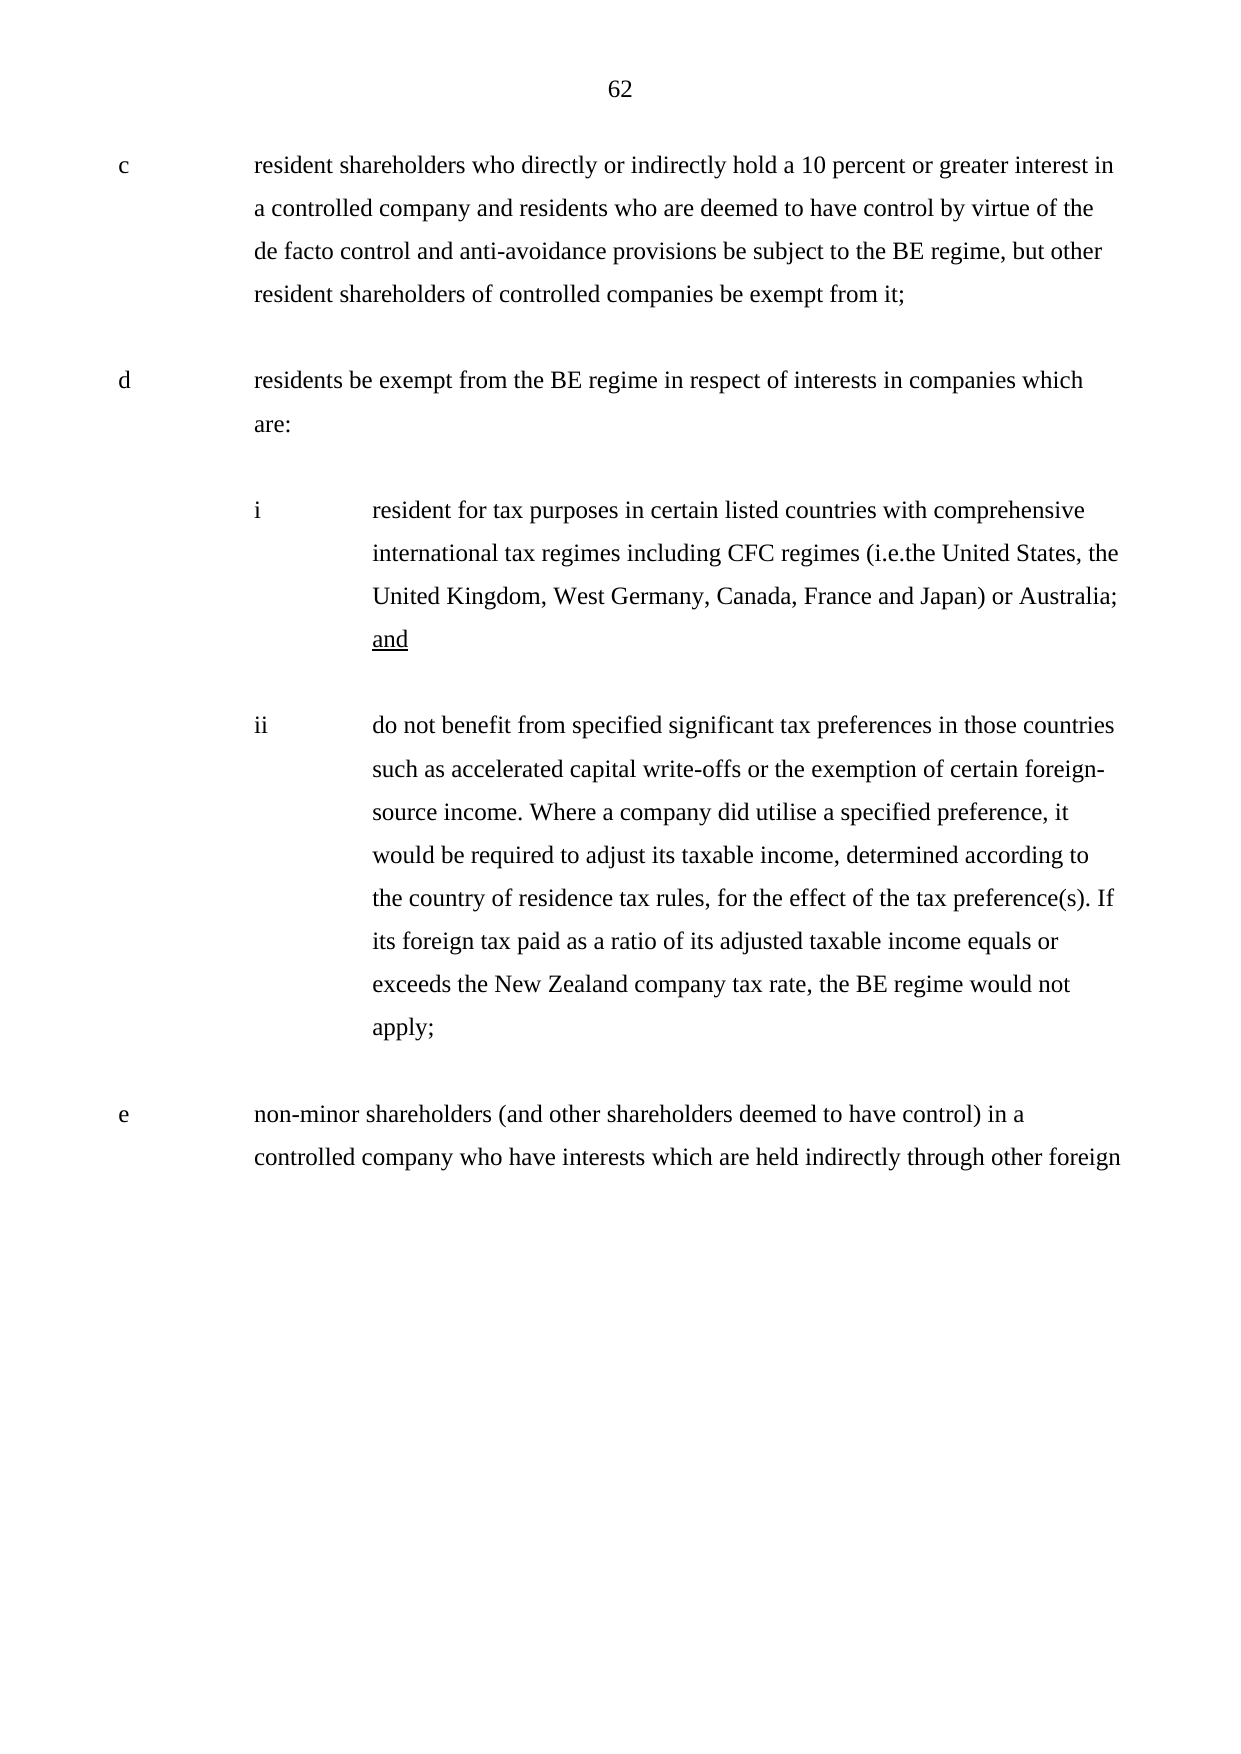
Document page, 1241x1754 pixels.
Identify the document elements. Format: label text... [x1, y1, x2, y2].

list e non-minor shareholders (and other shareholders deemed to have control) in a controlled company who have interests which are held indirectly through other foreign [118, 1099, 1122, 1171]
list c resident shareholders who directly or indirectly hold a 10 percent or greater interest in a controlled company and residents who are deemed to have control by virtue of the de facto control and anti-avoidance provisions be subject to the BE regime, but other resident shareholders of controlled companies be exempt from it; [118, 150, 1122, 308]
list ii do not benefit from specified significant tax preferences in those countries such as accelerated capital write-offs or the exemption of certain foreign-source income. Where a company did utilise a specified preference, it would be required to adjust its taxable income, determined according to the country of residence tax rules, for the effect of the tax preference(s). If its foreign tax paid as a ratio of its adjusted taxable income equals or exceeds the New Zealand company tax rate, the BE regime would not apply; [254, 711, 1122, 1041]
list d residents be exempt from the BE regime in respect of interests in companies which are: [118, 366, 1122, 437]
list i resident for tax purposes in certain listed countries with comprehensive international tax regimes including CFC regimes (i.e.the United States, the United Kingdom, West Germany, Canada, France and Japan) or Australia; and [254, 495, 1122, 653]
